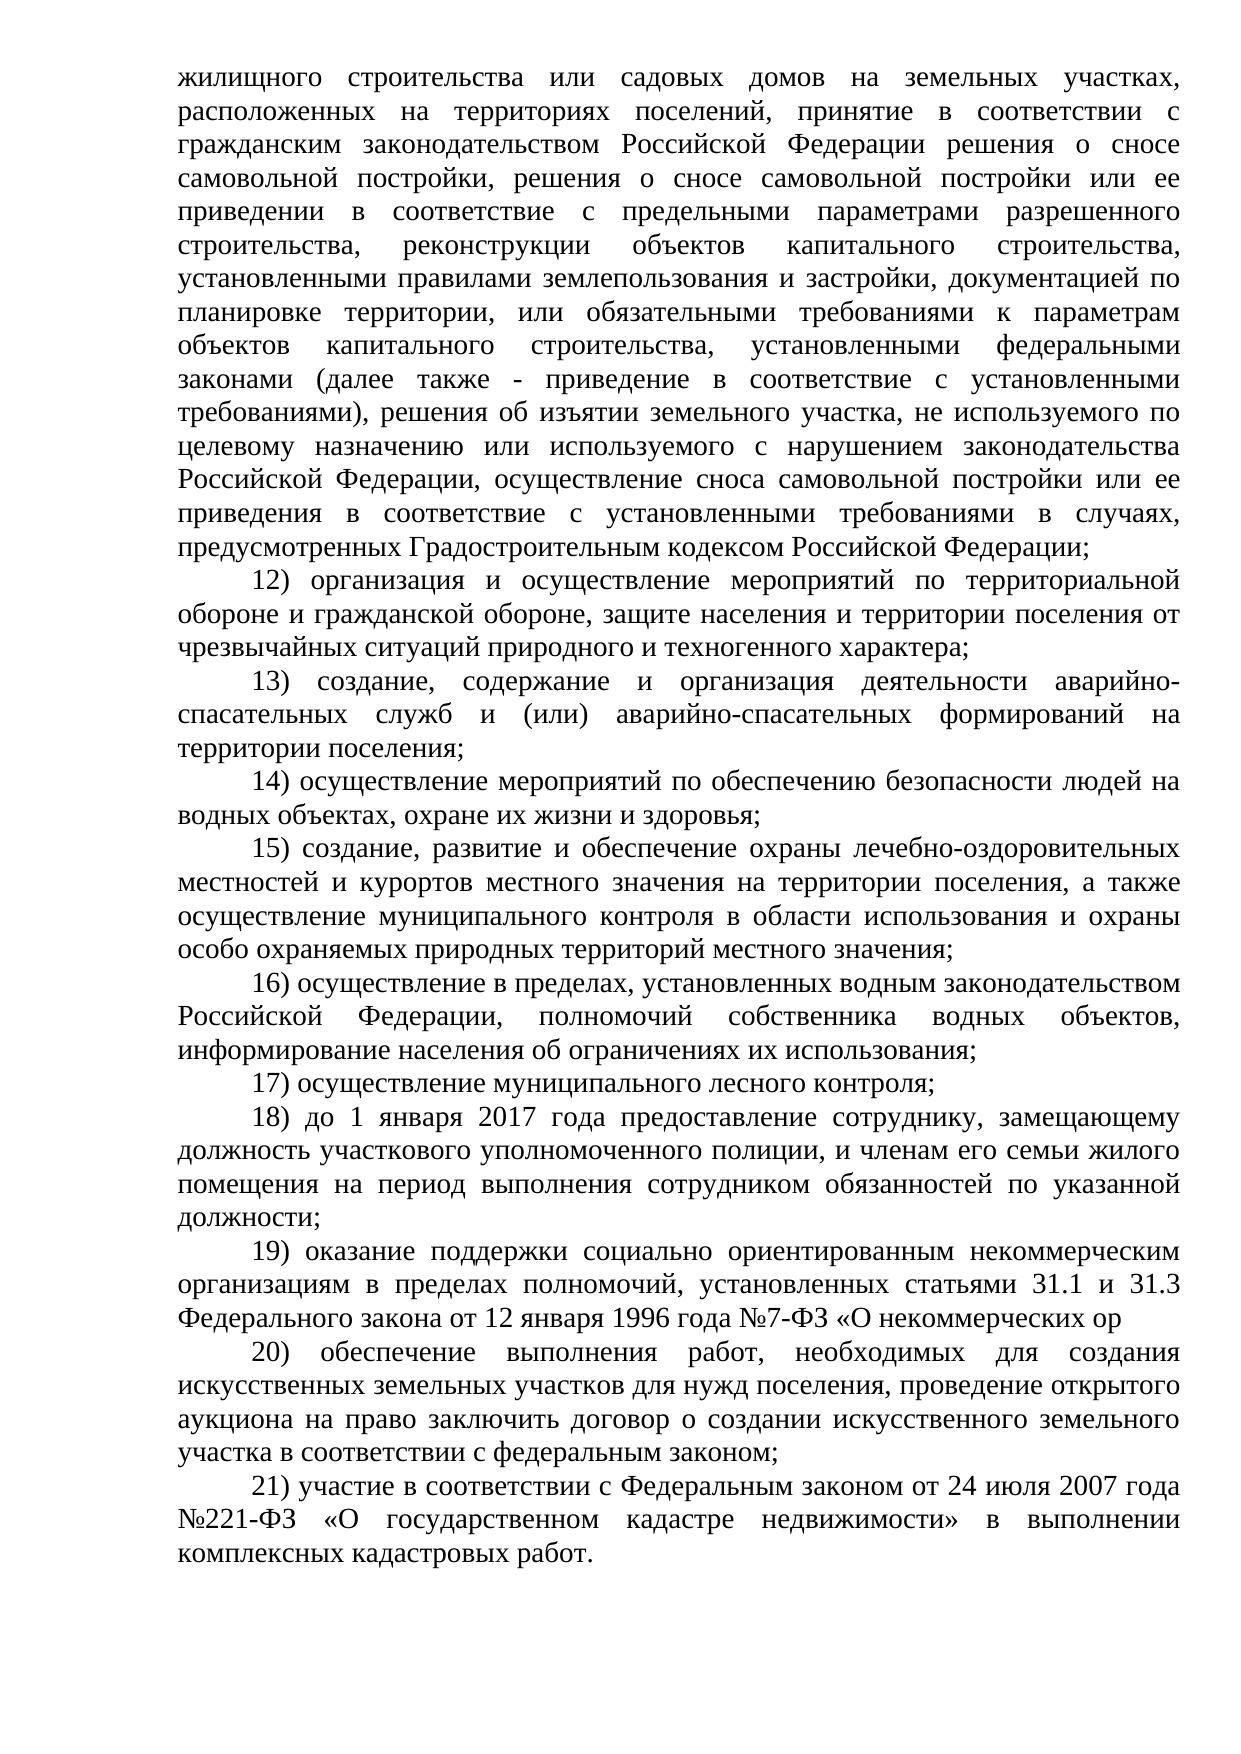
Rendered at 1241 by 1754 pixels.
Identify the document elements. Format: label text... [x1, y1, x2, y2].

text 21) участие в соответствии с Федеральным законом от 24 июля 2007 года №221-ФЗ «О государственном кадастре недвижимости» в выполнении комплексных кадастровых работ. [177, 1468, 1181, 1568]
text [177, 59, 1181, 562]
text 12) организация и осуществление мероприятий по территориальной обороне и гражданской обороне, защите населения и территории поселения от чрезвычайных ситуаций природного и техногенного характера; [177, 562, 1181, 663]
text 15) создание, развитие и обеспечение охраны лечебно-оздоровительных местностей и курортов местного значения на территории поселения, а также осуществление муниципального контроля в области использования и охраны особо охраняемых природных территорий местного значения; [177, 831, 1181, 965]
text 17) осуществление муниципального лесного контроля; [177, 1065, 1181, 1099]
text 19) оказание поддержки социально ориентированным некоммерческим организациям в пределах полномочий, установленных статьями 31.1 и 31.3 Федерального закона от 12 января 1996 года №7-ФЗ «О некоммерческих ор [177, 1233, 1181, 1334]
text 18) до 1 января 2017 года предоставление сотруднику, замещающему должность участкового уполномоченного полиции, и членам его семьи жилого помещения на период выполнения сотрудником обязанностей по указанной должности; [177, 1099, 1181, 1233]
text 14) осуществление мероприятий по обеспечению безопасности людей на водных объектах, охране их жизни и здоровья; [177, 763, 1181, 831]
text 20) обеспечение выполнения работ, необходимых для создания искусственных земельных участков для нужд поселения, проведение открытого аукциона на право заключить договор о создании искусственного земельного участка в соответствии с федеральным законом; [177, 1334, 1181, 1468]
text 13) создание, содержание и организация деятельности аварийно-спасательных служб и (или) аварийно-спасательных формирований на территории поселения; [177, 663, 1181, 763]
text 16) осуществление в пределах, установленных водным законодательством Российской Федерации, полномочий собственника водных объектов, информирование населения об ограничениях их использования; [177, 965, 1181, 1065]
